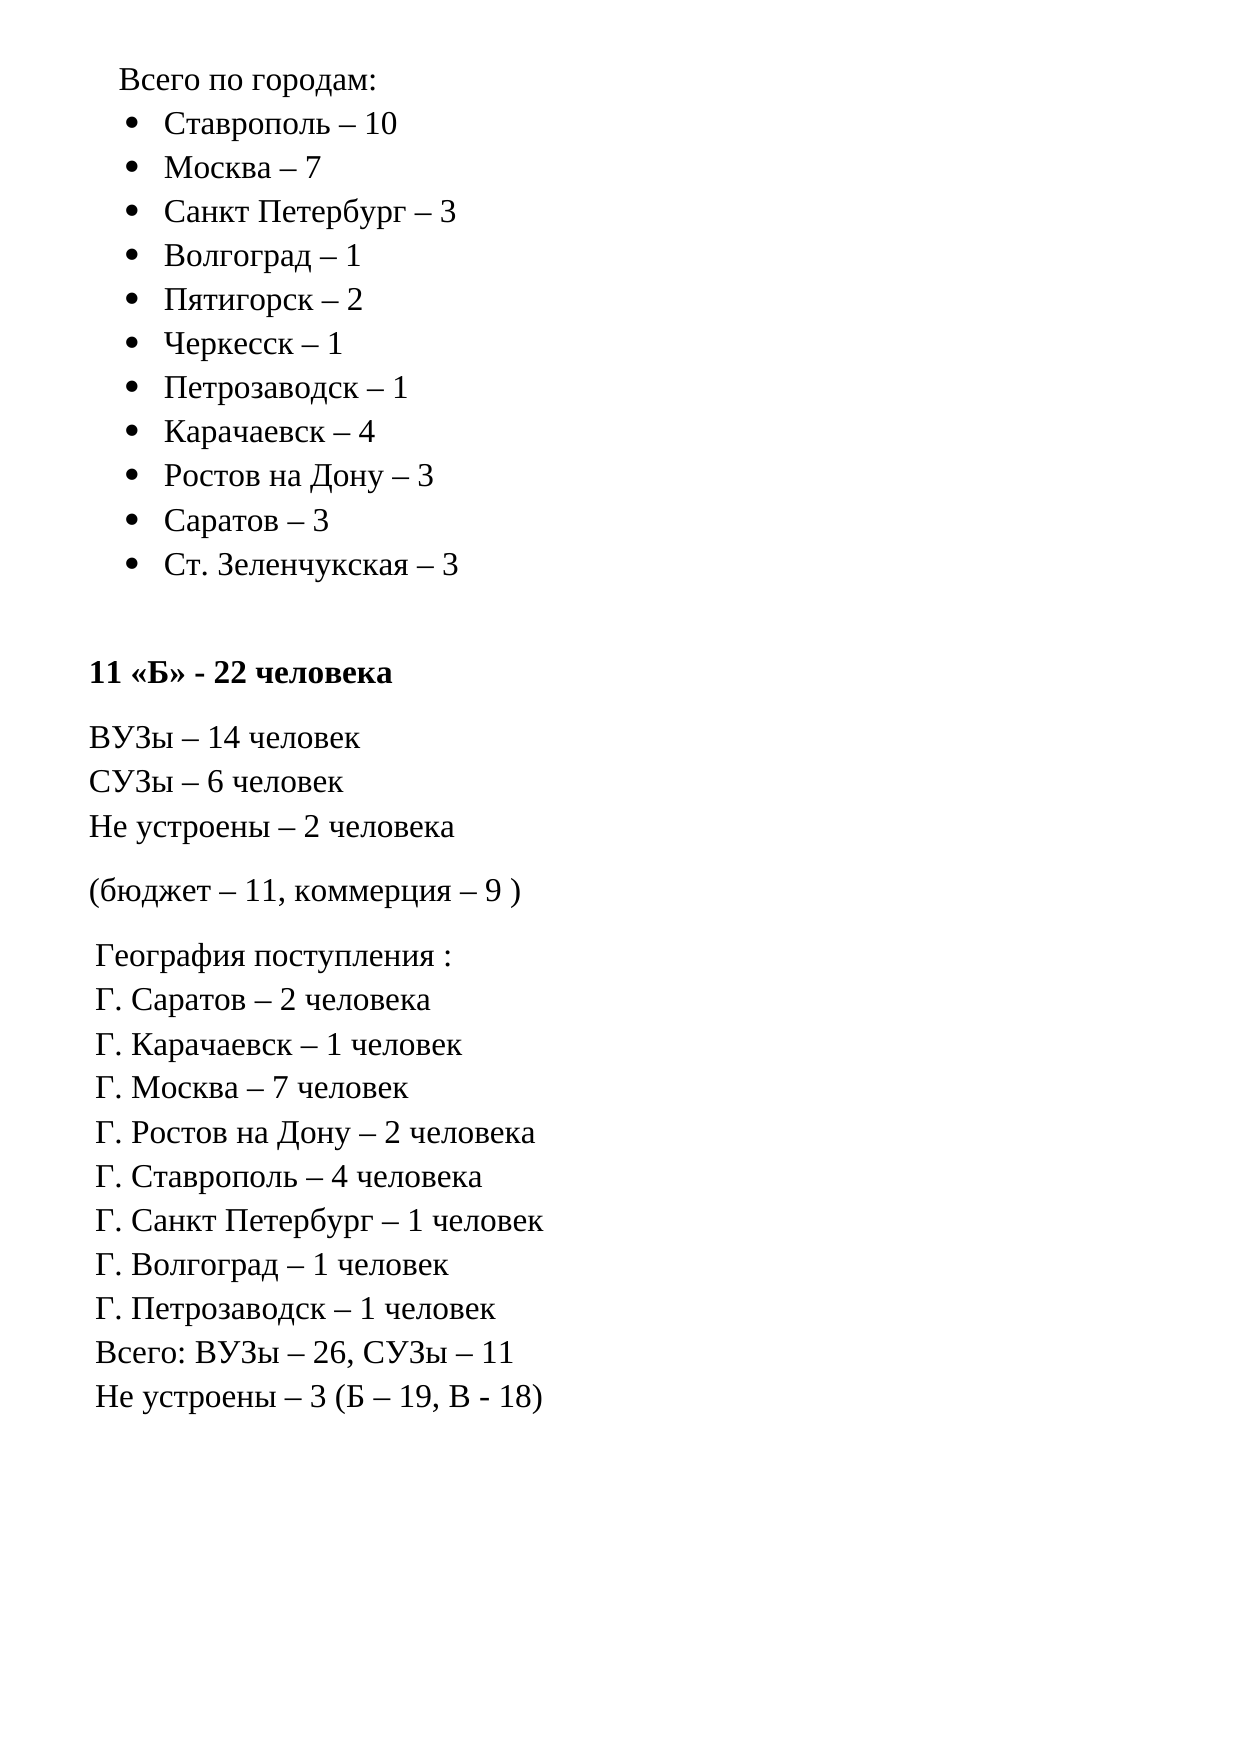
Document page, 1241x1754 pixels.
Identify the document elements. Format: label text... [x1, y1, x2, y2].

list Карачаевск – 4 [126, 412, 1152, 450]
list Г. Санкт Петербург – 1 человек [59, 1200, 1152, 1238]
text 11 «Б» - 22 человека [89, 653, 1152, 691]
list Ставрополь – 10 [126, 103, 1152, 142]
list Г. Саратов – 2 человека [59, 980, 1152, 1018]
text (бюджет – 11, коммерция – 9 ) [89, 871, 1152, 909]
list Москва – 7 [126, 147, 1152, 186]
list Волгоград – 1 [126, 235, 1152, 274]
list Всего: ВУЗы – 26, СУЗы – 11 [59, 1332, 1152, 1371]
list Г. Петрозаводск – 1 человек [59, 1288, 1152, 1326]
list Г. Ставрополь – 4 человека [59, 1156, 1152, 1194]
list Г. Карачаевск – 1 человек [59, 1024, 1152, 1062]
list Г. Ростов на Дону – 2 человека [59, 1112, 1152, 1150]
text ВУЗы – 14 человек СУЗы – 6 человек Не устроены – 2 человека [89, 718, 1152, 844]
list Черкесск – 1 [126, 323, 1152, 362]
list География поступления : [59, 936, 1152, 974]
list Не устроены – 3 (Б – 19, В - 18) [59, 1376, 1152, 1414]
list Всего по городам: [89, 59, 1152, 97]
list Ростов на Дону – 3 [126, 456, 1152, 494]
list Санкт Петербург – 3 [126, 191, 1152, 230]
list Г. Волгоград – 1 человек [59, 1244, 1152, 1282]
list Пятигорск – 2 [126, 279, 1152, 318]
list Г. Москва – 7 человек [59, 1068, 1152, 1106]
list Петрозаводск – 1 [126, 368, 1152, 406]
list Саратов – 3 [126, 500, 1152, 538]
list Ст. Зеленчукская – 3 [126, 544, 1152, 582]
